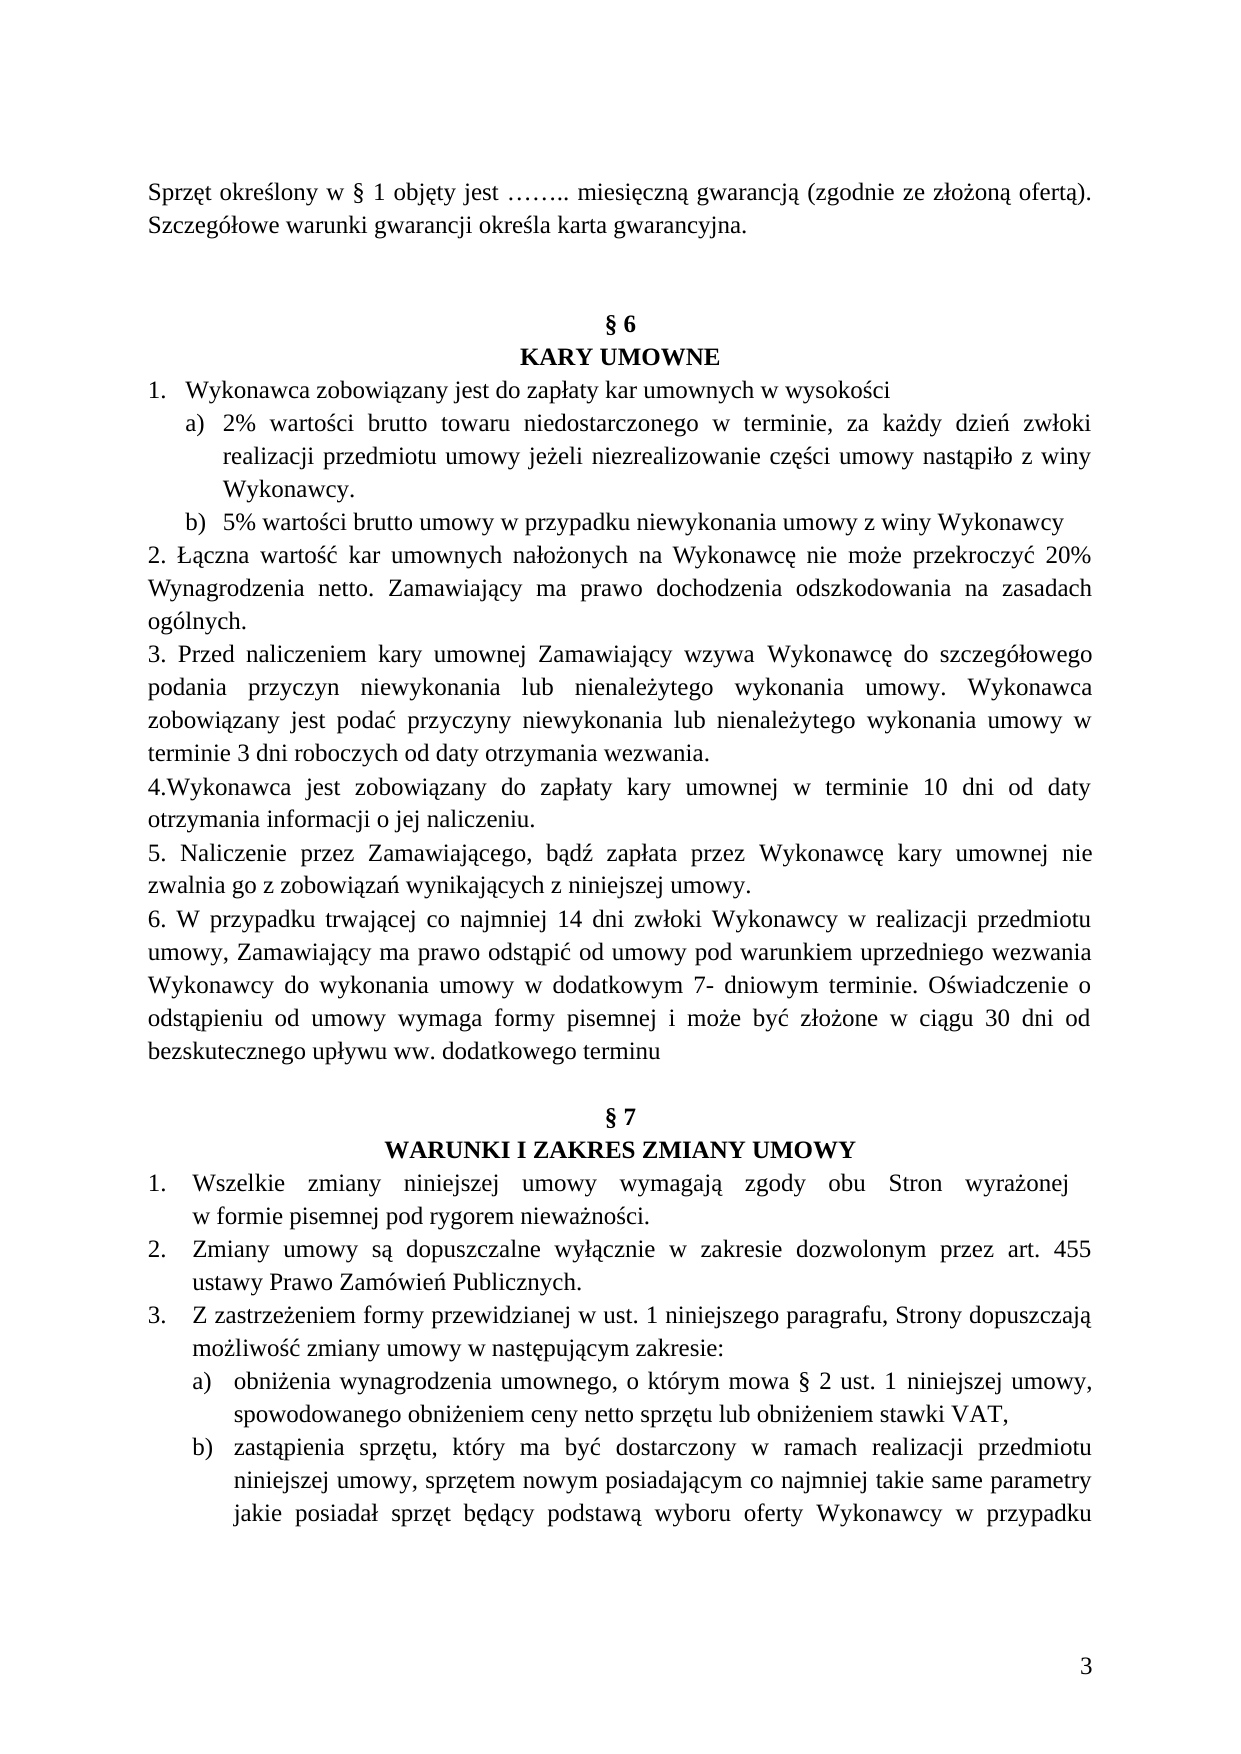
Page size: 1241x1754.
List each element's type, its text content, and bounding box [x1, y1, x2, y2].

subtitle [192, 1432, 1092, 1527]
text 5. Naliczenie przez Zamawiającego, bądź zapłata przez Wykonawcę kary umownej nie zwalnia go z zobowiązań wynikających z niniejszej umowy. [148, 838, 1092, 899]
subtitle obniżenia wynagrodzenia umownego, o którym mowa § 2 ust. 1 niniejszej umowy, spowodowanego obniżeniem ceny netto sprzętu lub obniżeniem stawki VAT, [192, 1366, 1092, 1428]
text § 6 [148, 309, 1092, 338]
text 2. Łączna wartość kar umownych nałożonych na Wykonawcę nie może przekroczyć 20% Wynagrodzenia netto. Zamawiający ma prawo dochodzenia odszkodowania na zasadach ogólnych. [148, 540, 1092, 635]
text 3. Przed naliczeniem kary umownej Zamawiający wzywa Wykonawcę do szczegółowego podania przyczyn niewykonania lub nienależytego wykonania umowy. Wykonawca zobowiązany jest podać przyczyny niewykonania lub nienależytego wykonania umowy w terminie 3 dni roboczych od daty otrzymania wezwania. [148, 639, 1092, 767]
list 2% wartości brutto towaru niedostarczonego w terminie, za każdy dzień zwłoki realizacji przedmiotu umowy jeżeli niezrealizowanie części umowy nastąpiło z winy Wykonawcy. [185, 408, 1092, 503]
text WARUNKI I ZAKRES ZMIANY UMOWY [148, 1135, 1092, 1163]
text Sprzęt określony w § 1 objęty jest …….. miesięczną gwarancją (zgodnie ze złożoną ofertą). Szczegółowe warunki gwarancji określa karta gwarancyjna. [148, 177, 1092, 239]
list Wykonawca zobowiązany jest do zapłaty kar umownych w wysokości [148, 375, 1092, 404]
text § 7 [148, 1102, 1092, 1131]
list Z zastrzeżeniem formy przewidzianej w ust. 1 niniejszego paragrafu, Strony dopuszczają możliwość zmiany umowy w następującym zakresie: [148, 1300, 1092, 1362]
list Wszelkie zmiany niniejszej umowy wymagają zgody obu Stron wyrażonej w formie pisemnej pod rygorem nieważności. [148, 1168, 1092, 1229]
list Zmiany umowy są dopuszczalne wyłącznie w zakresie dozwolonym przez art. 455 ustawy Prawo Zamówień Publicznych. [148, 1234, 1092, 1296]
text 4.Wykonawca jest zobowiązany do zapłaty kary umownej w terminie 10 dni od daty otrzymania informacji o jej naliczeniu. [148, 772, 1092, 833]
subtitle KARY UMOWNE [148, 342, 1092, 371]
text 6. W przypadku trwającej co najmniej 14 dni zwłoki Wykonawcy w realizacji przedmiotu umowy, Zamawiający ma prawo odstąpić od umowy pod warunkiem uprzedniego wezwania Wykonawcy do wykonania umowy w dodatkowym 7- dniowym terminie. Oświadczenie o odstąpieniu od umowy wymaga formy pisemnej i może być złożone w ciągu 30 dni od bezskutecznego upływu ww. dodatkowego terminu [148, 904, 1092, 1064]
list 5% wartości brutto umowy w przypadku niewykonania umowy z winy Wykonawcy [185, 507, 1092, 536]
